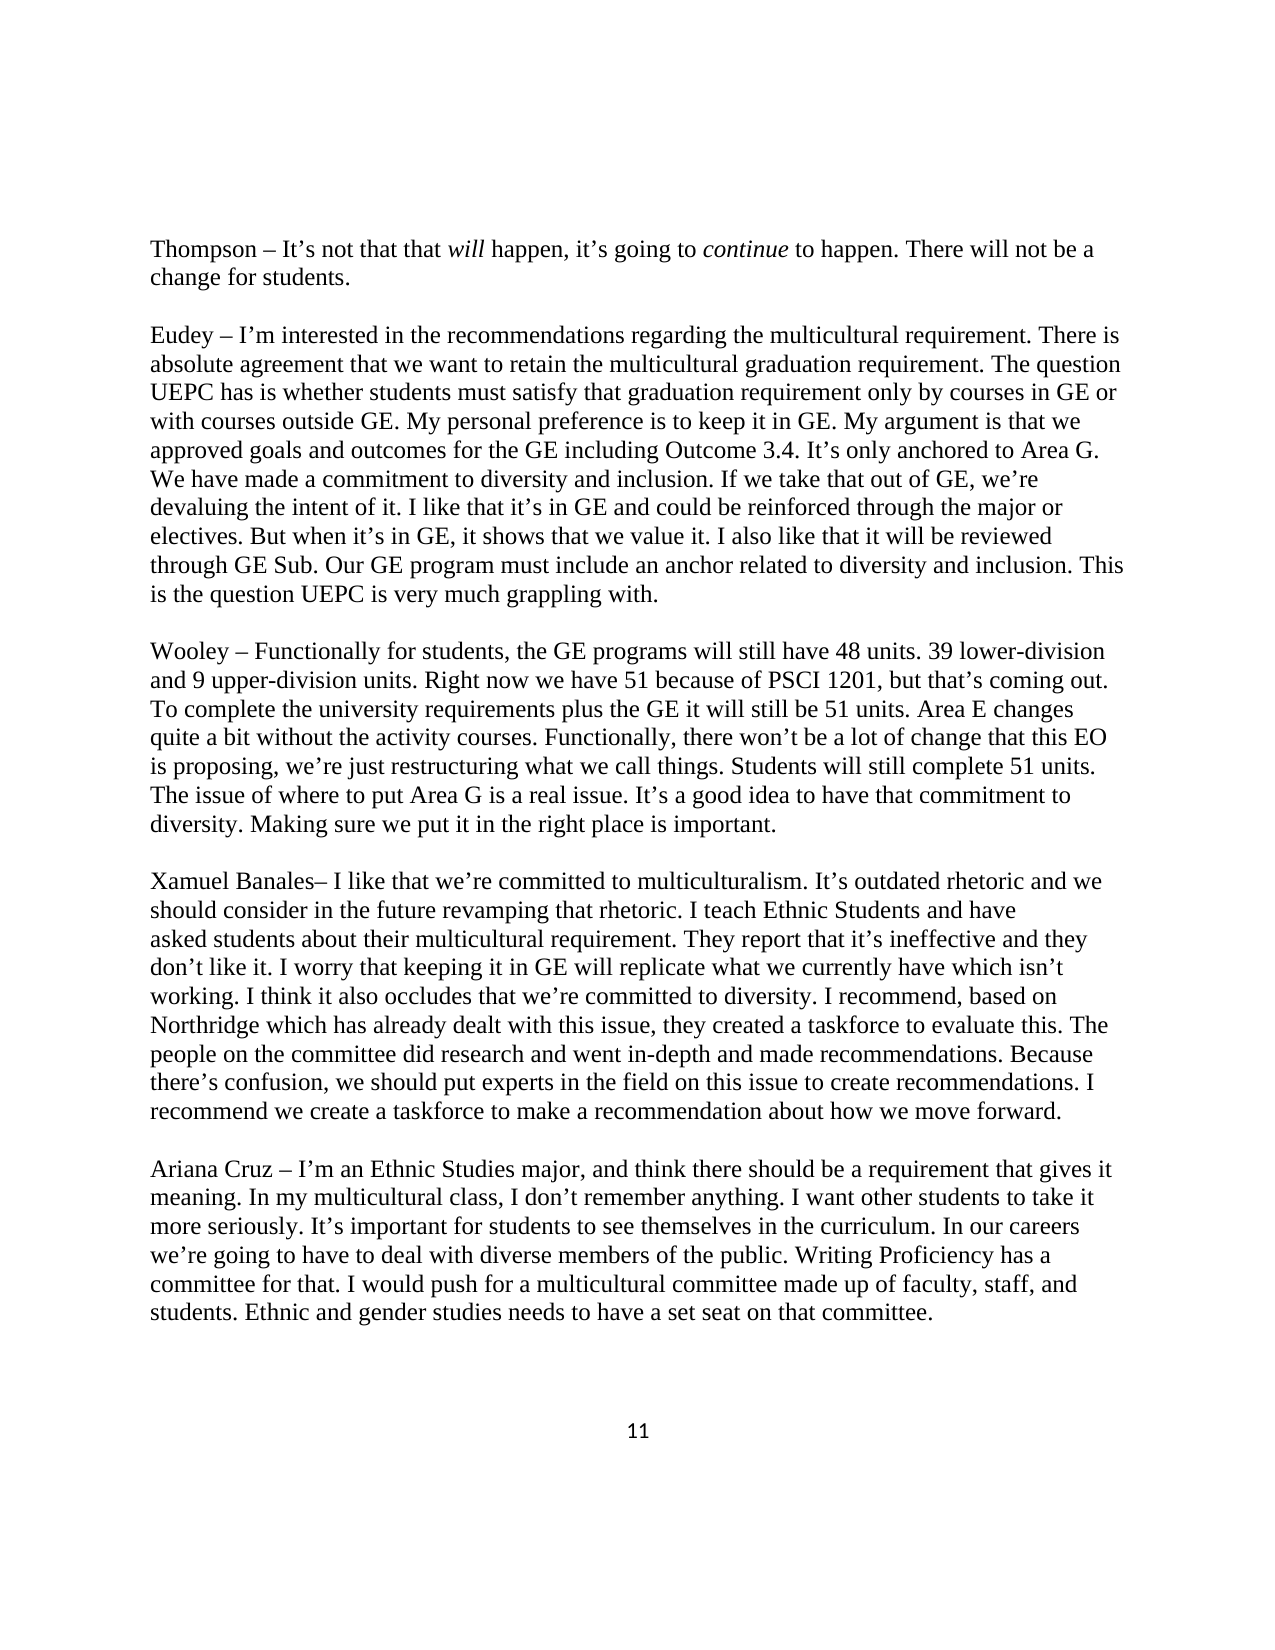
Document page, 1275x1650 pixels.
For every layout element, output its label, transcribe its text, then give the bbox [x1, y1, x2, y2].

text Xamuel Banales– I like that we’re committed to multiculturalism. It’s outdated rhetoric and we should consider in the future revamping that rhetoric. I teach Ethnic Students and have [150, 866, 1125, 924]
text Thompson – It’s not that that will happen, it’s going to continue to happen. There will not be a change for students. [150, 234, 1125, 291]
text asked students about their multicultural requirement. They report that it’s ineffective and they don’t like it. I worry that keeping it in GE will replicate what we currently have which isn’t working. I think it also occludes that we’re committed to diversity. I recommend, based on Northridge which has already dealt with this issue, they created a taskforce to evaluate this. The people on the committee did research and went in-depth and made recommendations. Because there’s confusion, we should put experts in the field on this issue to create recommendations. I recommend we create a taskforce to make a recommendation about how we move forward. [150, 924, 1125, 1125]
text Wooley – Functionally for students, the GE programs will still have 48 units. 39 lower-division and 9 upper-division units. Right now we have 51 because of PSCI 1201, but that’s coming out. To complete the university requirements plus the GE it will still be 51 units. Area E changes quite a bit without the activity courses. Functionally, there won’t be a lot of change that this EO is proposing, we’re just restructuring what we call things. Students will still complete 51 units. The issue of where to put Area G is a real issue. It’s a good idea to have that commitment to diversity. Making sure we put it in the right place is important. [150, 636, 1125, 837]
text Ariana Cruz – I’m an Ethnic Studies major, and think there should be a requirement that gives it meaning. In my multicultural class, I don’t remember anything. I want other students to take it more seriously. It’s important for students to see themselves in the curriculum. In our careers we’re going to have to deal with diverse members of the public. Writing Proficiency has a committee for that. I would push for a multicultural committee made up of faculty, staff, and students. Ethnic and gender studies needs to have a set seat on that committee. [150, 1154, 1125, 1326]
text Eudey – I’m interested in the recommendations regarding the multicultural requirement. There is absolute agreement that we want to retain the multicultural graduation requirement. The question UEPC has is whether students must satisfy that graduation requirement only by courses in GE or with courses outside GE. My personal preference is to keep it in GE. My argument is that we approved goals and outcomes for the GE including Outcome 3.4. It’s only anchored to Area G. We have made a commitment to diversity and inclusion. If we take that out of GE, we’re devaluing the intent of it. I like that it’s in GE and could be reinforced through the major or electives. But when it’s in GE, it shows that we value it. I also like that it will be reviewed through GE Sub. Our GE program must include an anchor related to diversity and inclusion. This is the question UEPC is very much grappling with. [150, 320, 1125, 607]
